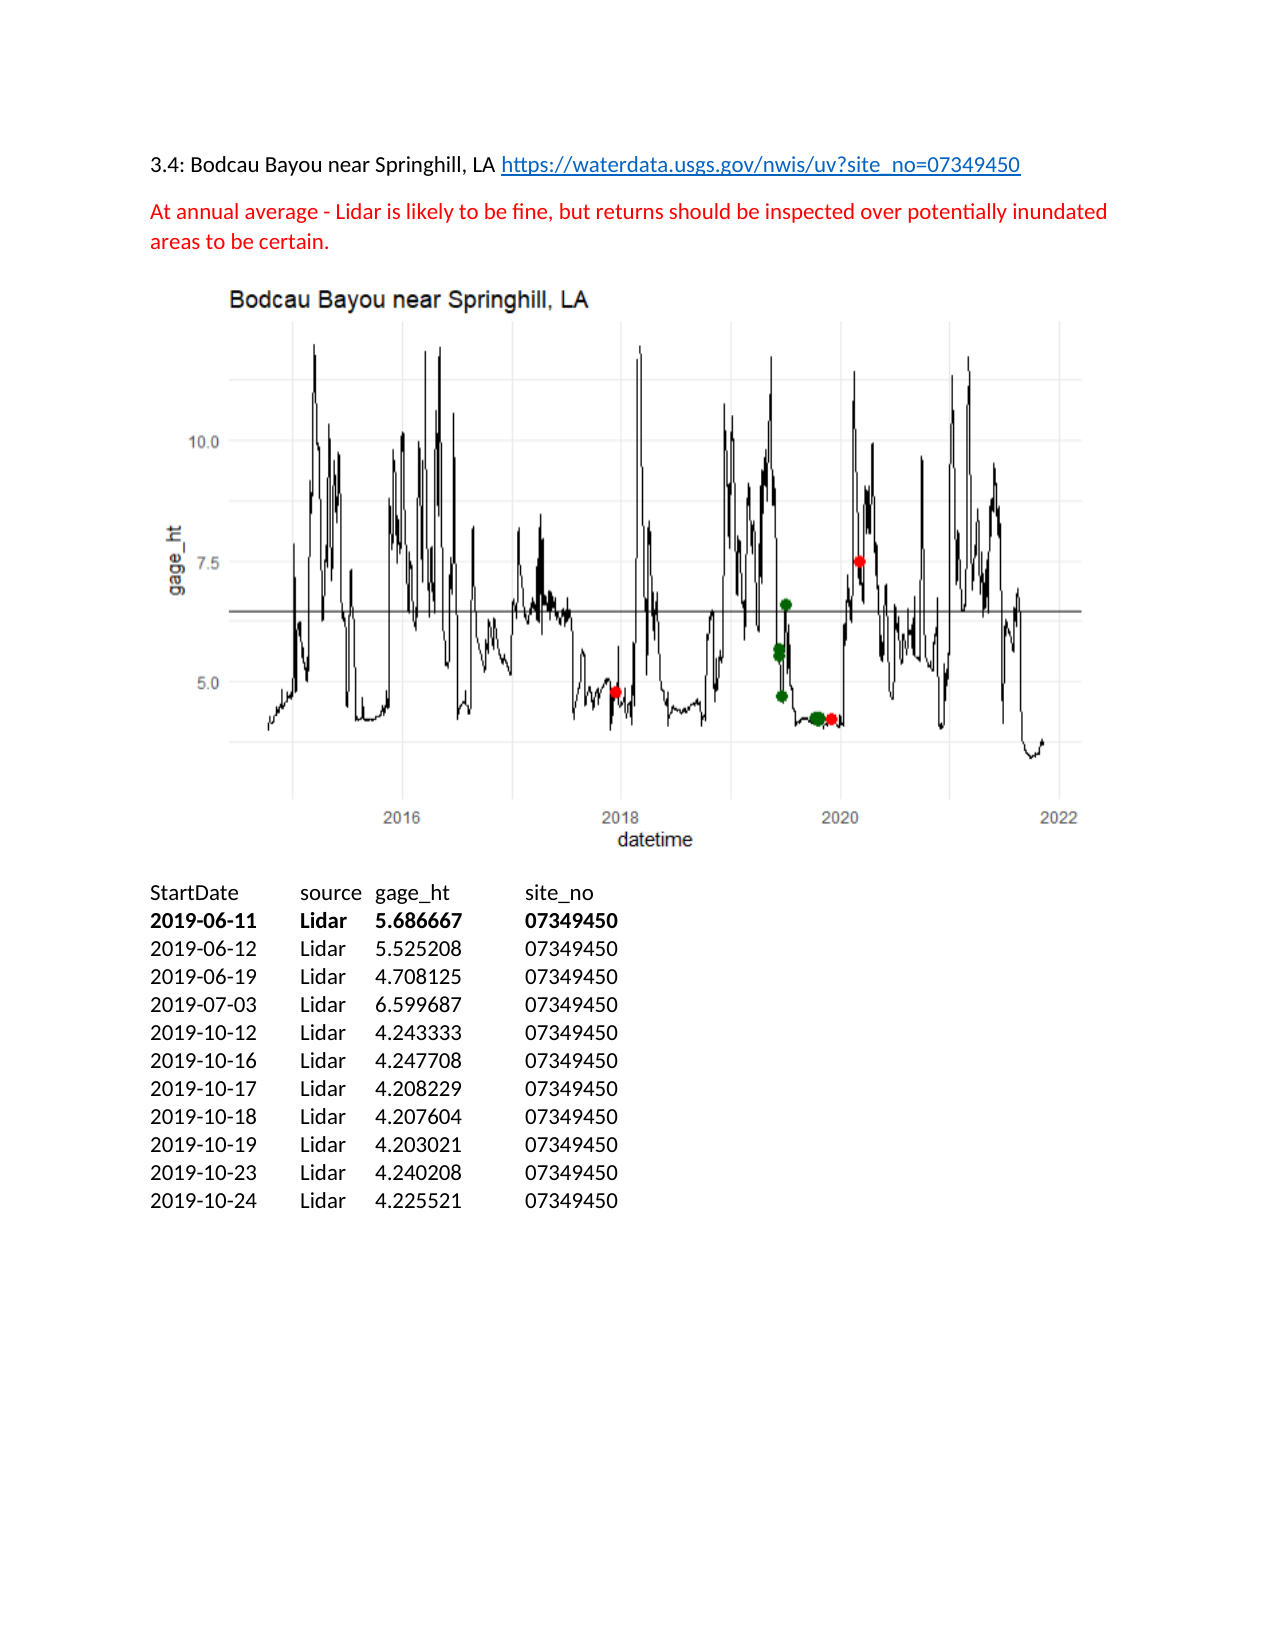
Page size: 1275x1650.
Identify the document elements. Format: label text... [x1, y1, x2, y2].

text At annual average - Lidar is likely to be fine, but returns should be inspected over potentially inundated areas to be certain. [150, 197, 1125, 255]
text 2019-06-19 Lidar 4.708125 07349450 [150, 962, 1125, 990]
text 2019-10-23 Lidar 4.240208 07349450 [150, 1158, 1125, 1186]
text 2019-06-11 Lidar 5.686667 07349450 [150, 906, 1125, 934]
text 2019-10-12 Lidar 4.243333 07349450 [150, 1018, 1125, 1046]
text 2019-07-03 Lidar 6.599687 07349450 [150, 990, 1125, 1018]
text 3.4: Bodcau Bayou near Springhill, LA https://waterdata.usgs.gov/nwis/uv?site_no=07349450 [150, 150, 1125, 178]
text 2019-10-19 Lidar 4.203021 07349450 [150, 1130, 1125, 1158]
text 2019-10-17 Lidar 4.208229 07349450 [150, 1074, 1125, 1102]
text 2019-06-12 Lidar 5.525208 07349450 [150, 934, 1125, 962]
text StartDate source gage_ht site_no [150, 878, 1125, 906]
text 2019-10-24 Lidar 4.225521 07349450 [150, 1186, 1125, 1214]
picture [150, 273, 1125, 860]
text 2019-10-18 Lidar 4.207604 07349450 [150, 1102, 1125, 1130]
text 2019-10-16 Lidar 4.247708 07349450 [150, 1046, 1125, 1074]
